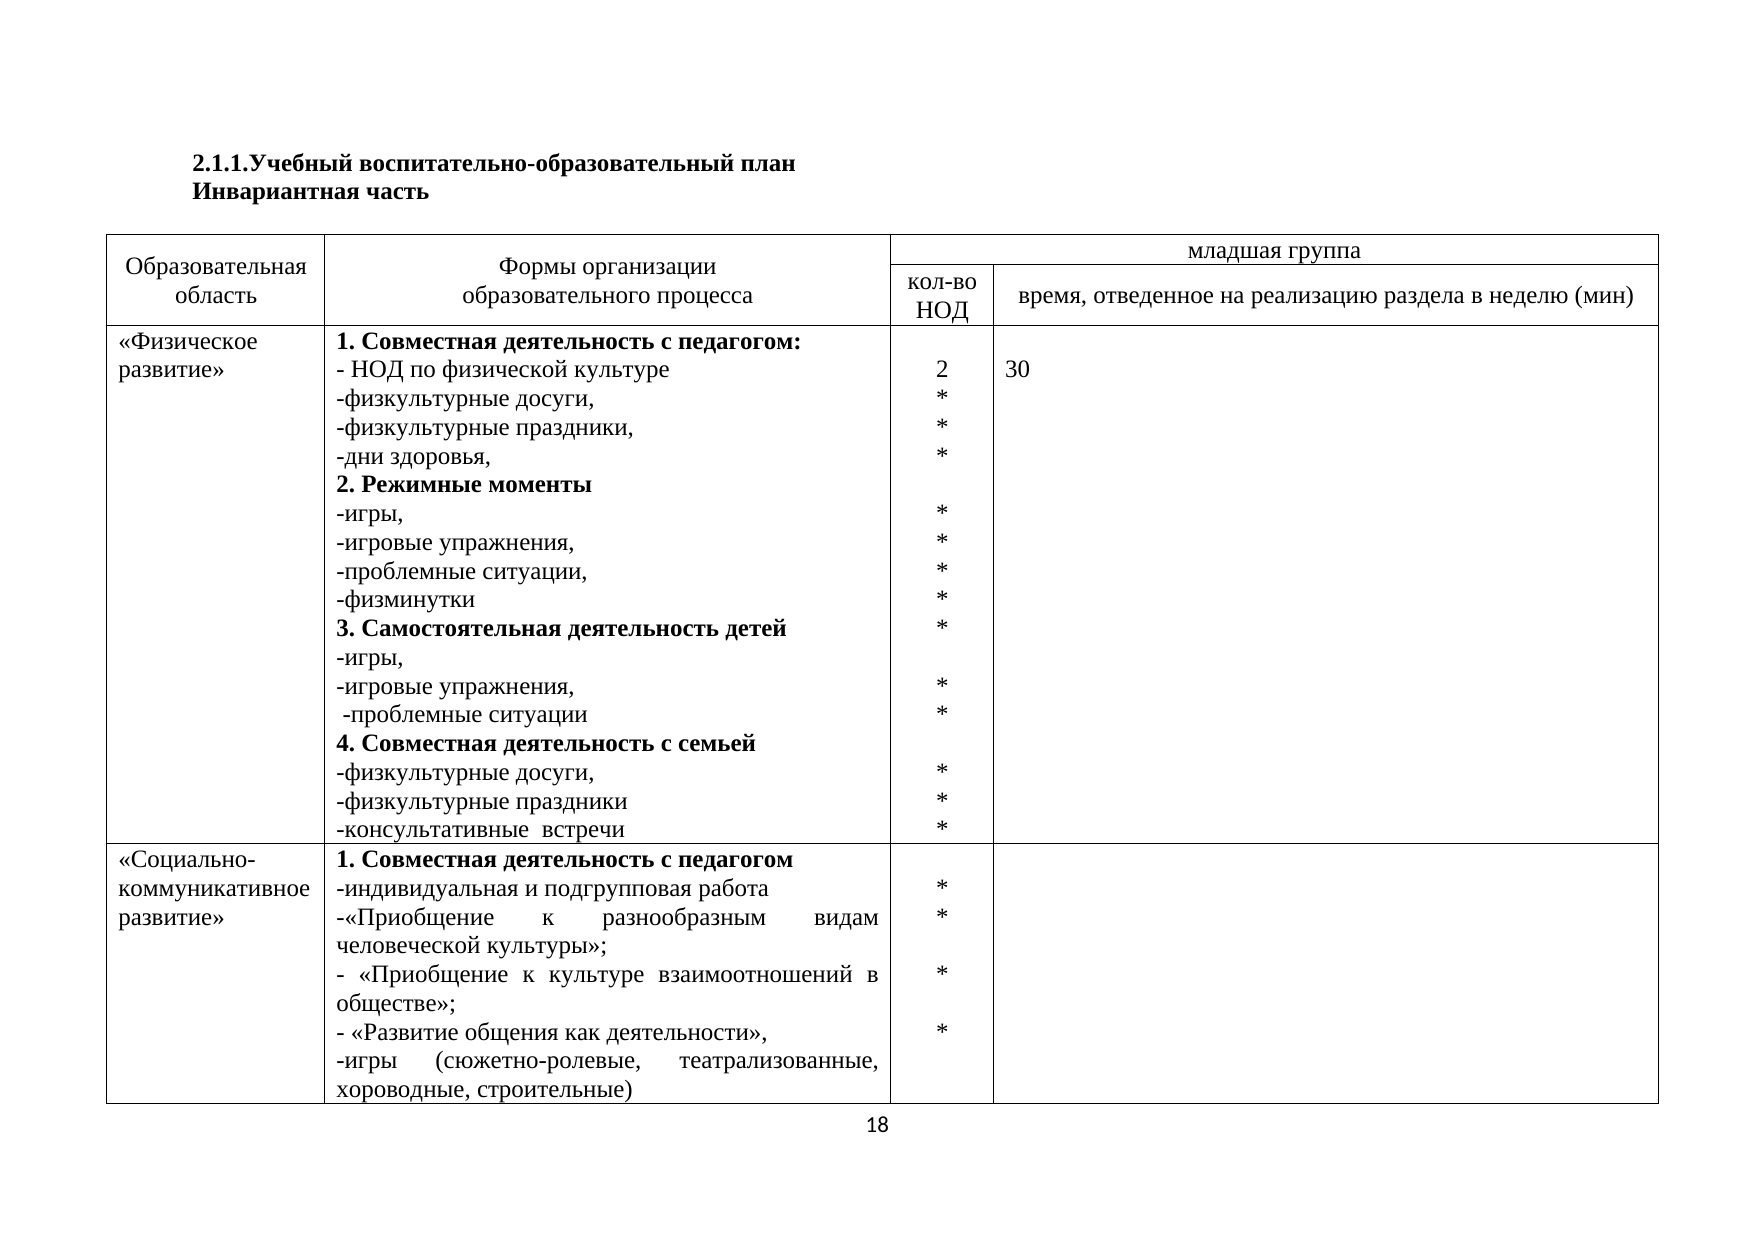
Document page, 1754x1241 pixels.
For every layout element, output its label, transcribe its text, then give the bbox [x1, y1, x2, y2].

table_header младшая группа [891, 235, 1658, 264]
table_cell 30 [994, 326, 1658, 843]
text Инвариантная часть [118, 176, 1636, 205]
table_cell время, отведенное на реализацию раздела в неделю (мин) [994, 265, 1658, 325]
table_cell 1. Совместная деятельность с педагогом: - НОД по физической культуре -физкультурные досуги, -физкультурные праздники, -дни здоровья, 2. Режимные моменты -игры, -игровые упражнения, -проблемные ситуации, -физминутки 3. Самостоятельная деятельность детей -игры, -игровые упражнения, -проблемные ситуации 4. Совместная деятельность с семьей -физкультурные досуги, -физкультурные праздники -консультативные встречи [325, 326, 890, 843]
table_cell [107, 844, 324, 1103]
table_cell кол-во НОД [891, 265, 993, 325]
table_cell [994, 844, 1658, 1103]
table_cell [325, 844, 890, 1103]
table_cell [891, 844, 993, 1103]
table_header Образовательная область [107, 235, 324, 325]
table_cell 2 * * * * * * * * * * * * * [891, 326, 993, 843]
text 2.1.1.Учебный воспитательно-образовательный план [118, 148, 1636, 176]
table_header Формы организации образовательного процесса [325, 235, 890, 325]
table_cell «Физическое развитие» [107, 326, 324, 843]
